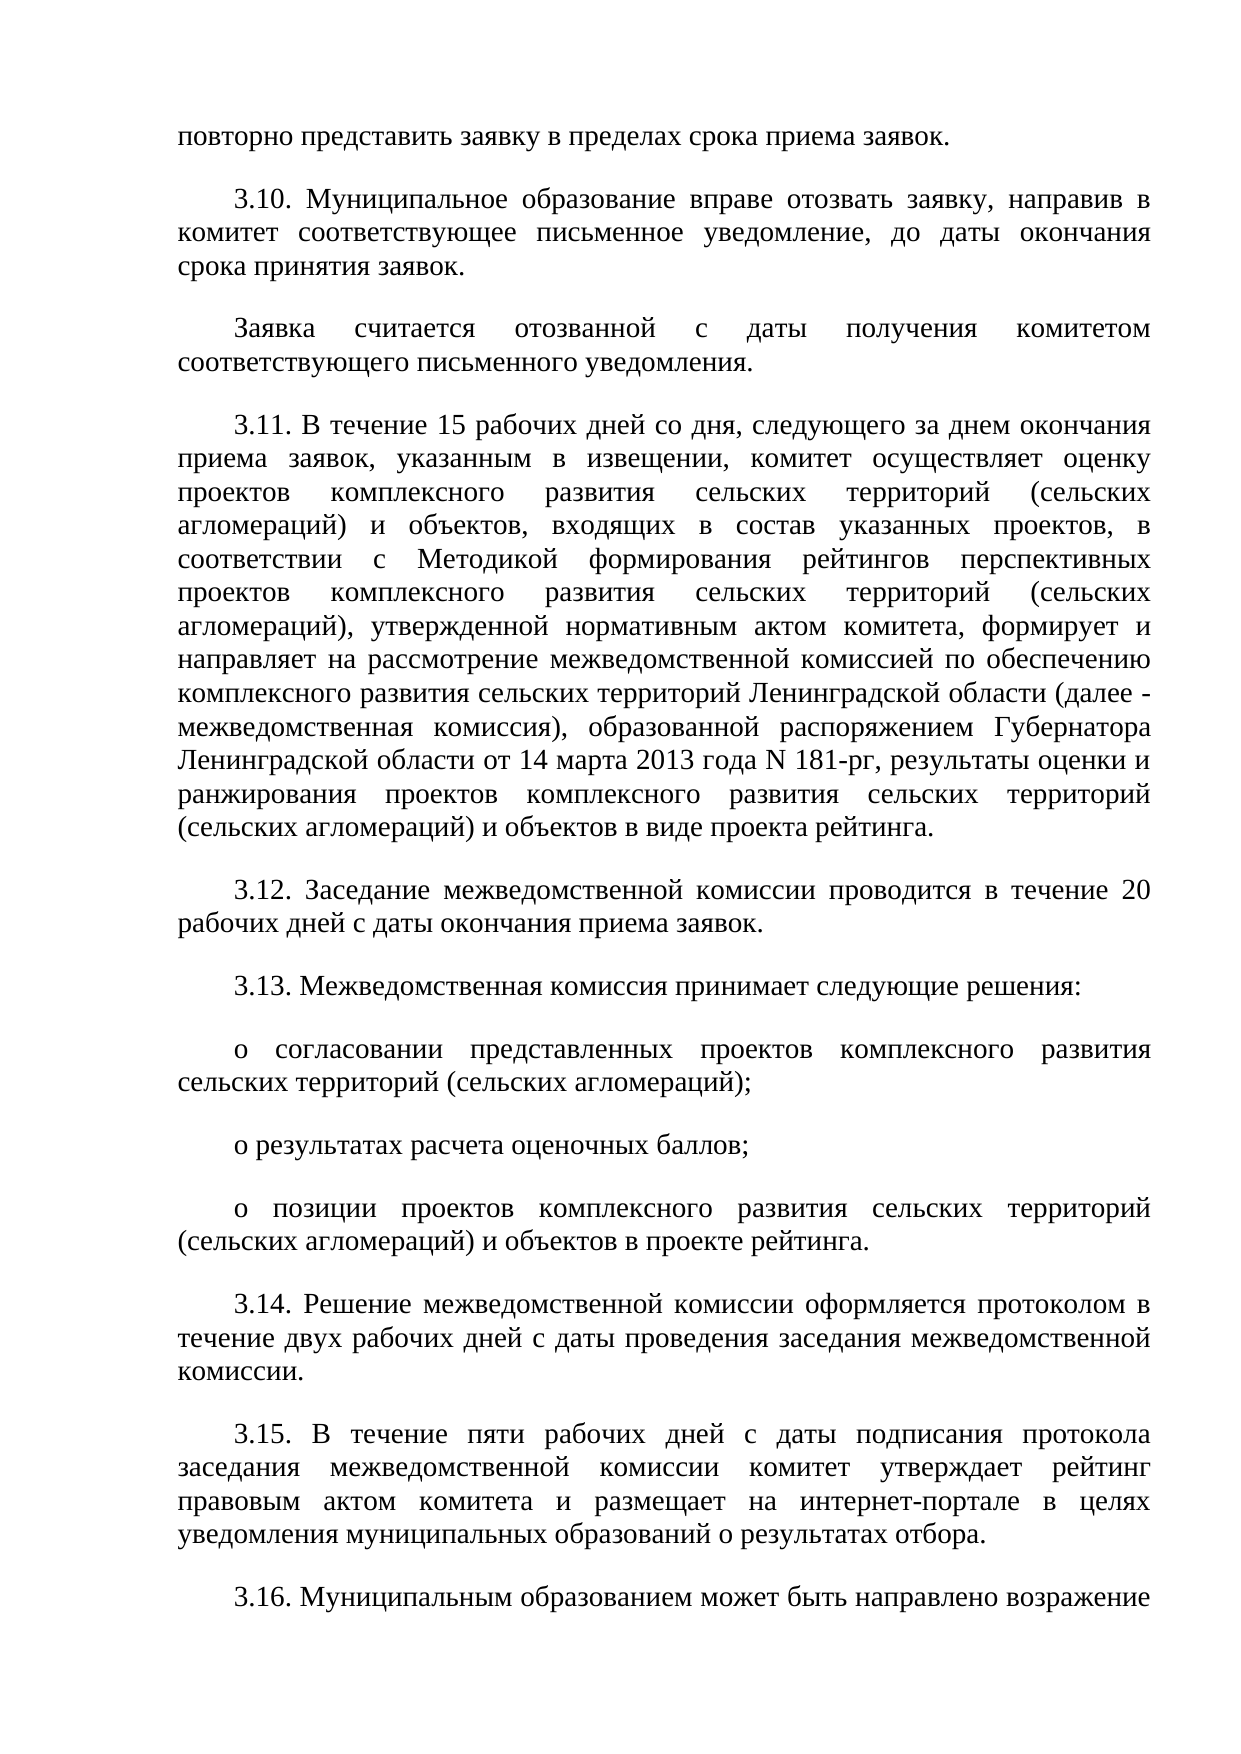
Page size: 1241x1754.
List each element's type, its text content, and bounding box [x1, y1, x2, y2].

text о результатах расчета оценочных баллов; [177, 1127, 1152, 1161]
text Заявка считается отозванной с даты получения комитетом соответствующего письменного уведомления. [177, 311, 1152, 378]
text о согласовании представленных проектов комплексного развития сельских территорий (сельских агломераций); [177, 1031, 1152, 1098]
text 3.14. Решение межведомственной комиссии оформляется протоколом в течение двух рабочих дней с даты проведения заседания межведомственной комиссии. [177, 1286, 1152, 1387]
text 3.15. В течение пяти рабочих дней с даты подписания протокола заседания межведомственной комиссии комитет утверждает рейтинг правовым актом комитета и размещает на интернет-портале в целях уведомления муниципальных образований о результатах отбора. [177, 1416, 1152, 1550]
text 3.10. Муниципальное образование вправе отозвать заявку, направив в комитет соответствующее письменное уведомление, до даты окончания срока принятия заявок. [177, 181, 1152, 281]
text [177, 1579, 1152, 1613]
text 3.13. Межведомственная комиссия принимает следующие решения: [177, 968, 1152, 1002]
text о позиции проектов комплексного развития сельских территорий (сельских агломераций) и объектов в проекте рейтинга. [177, 1190, 1152, 1257]
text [177, 118, 1152, 152]
text 3.11. В течение 15 рабочих дней со дня, следующего за днем окончания приема заявок, указанным в извещении, комитет осуществляет оценку проектов комплексного развития сельских территорий (сельских агломераций) и объектов, входящих в состав указанных проектов, в соответствии с Методикой формирования рейтингов перспективных проектов комплексного развития сельских территорий (сельских агломераций), утвержденной нормативным актом комитета, формирует и направляет на рассмотрение межведомственной комиссией по обеспечению комплексного развития сельских территорий Ленинградской области (далее - межведомственная комиссия), образованной распоряжением Губернатора Ленинградской области от 14 марта 2013 года N 181-рг, результаты оценки и ранжирования проектов комплексного развития сельских территорий (сельских агломераций) и объектов в виде проекта рейтинга. [177, 407, 1152, 843]
text 3.12. Заседание межведомственной комиссии проводится в течение 20 рабочих дней с даты окончания приема заявок. [177, 872, 1152, 939]
